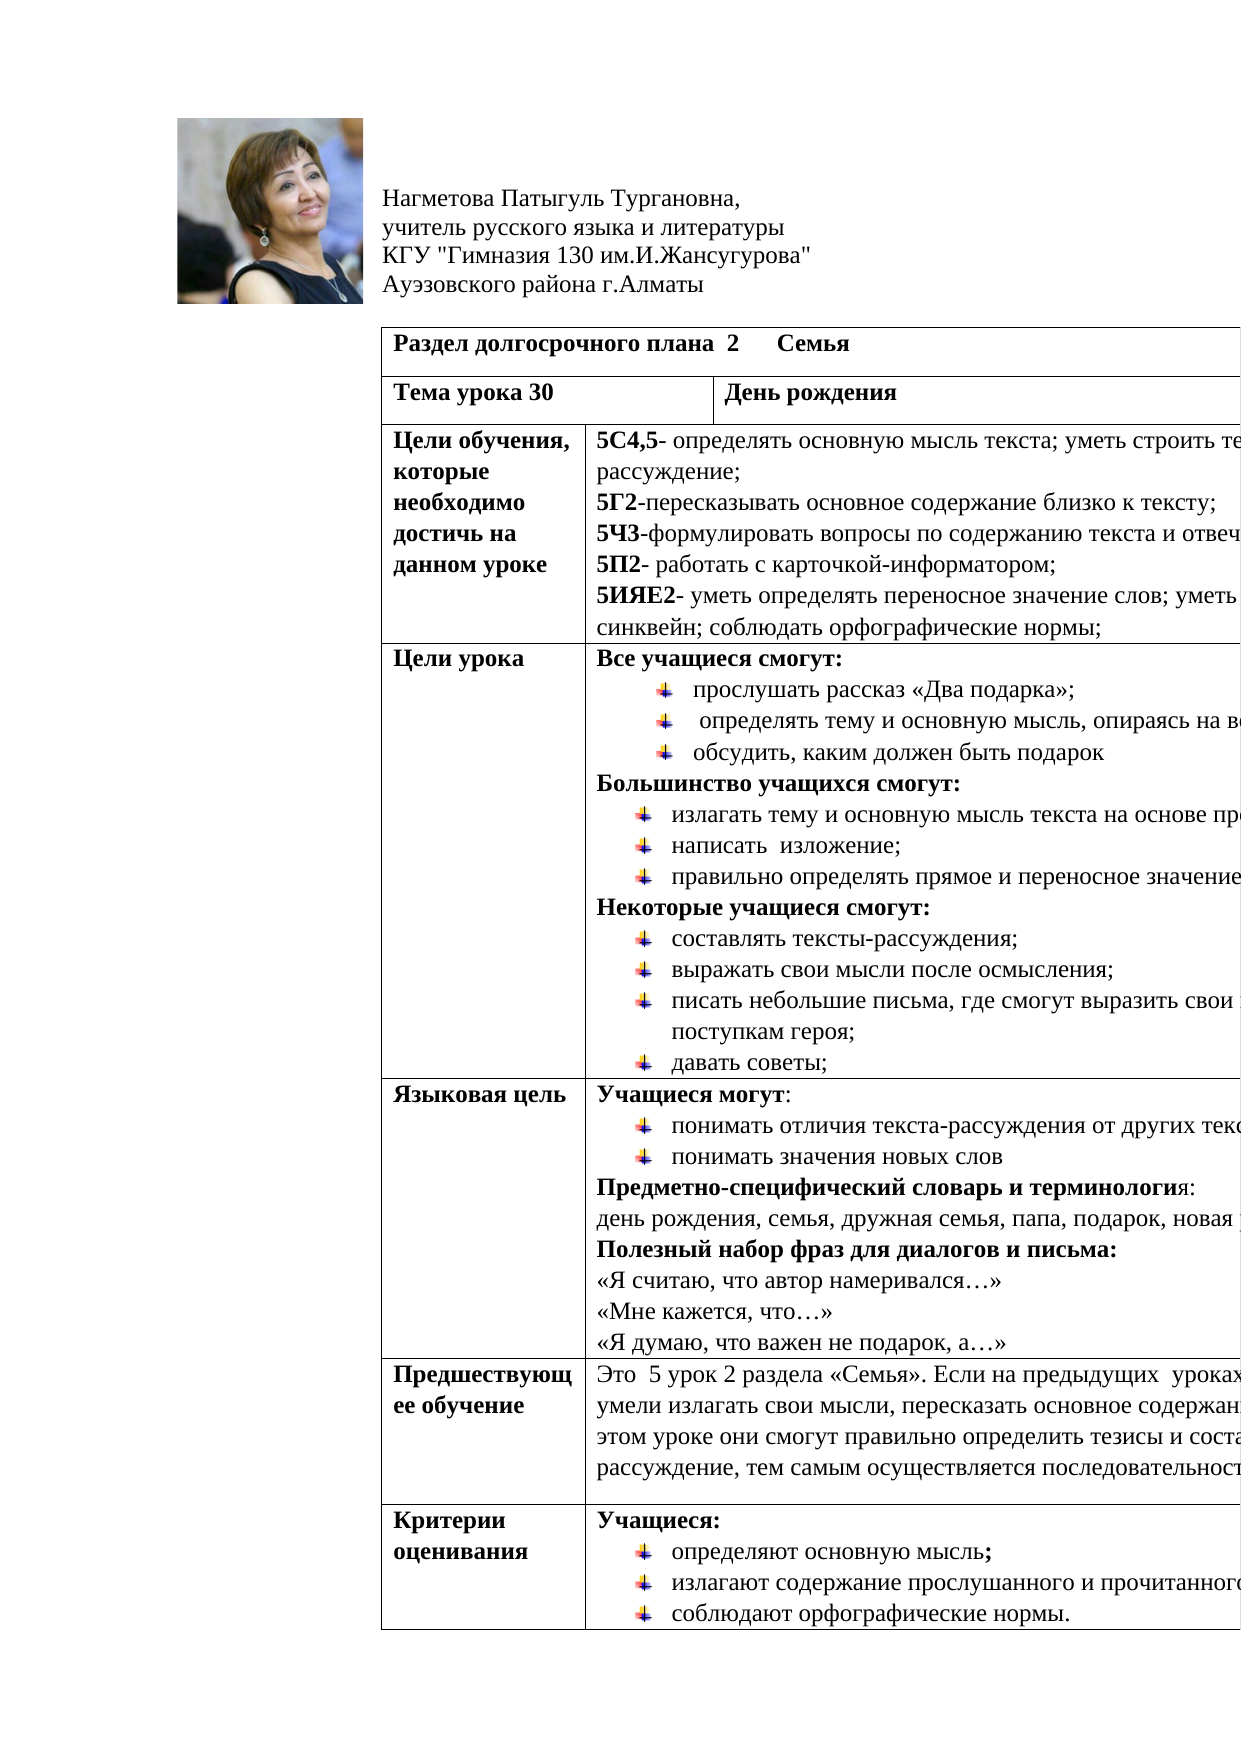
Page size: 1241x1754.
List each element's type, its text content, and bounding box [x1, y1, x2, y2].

picture [177, 118, 364, 304]
text Нагметова Патыгуль Тургановна, учитель русского языка и литературы КГУ "Гимназия 130 им.И.Жансугурова" Ауэзовского района г.Алматы [364, 183, 1152, 298]
table_cell Предшествующее обучение [382, 1359, 585, 1504]
picture [635, 1147, 652, 1165]
picture [635, 1542, 652, 1560]
picture [635, 805, 652, 822]
table_cell 5С4,5- определять основную мысль текста; уметь строить текст-рассуждение; 5Г2-пересказывать основное содержание близко к тексту; 5Ч3-формулировать вопросы по содержанию текста и отвечать на них; 5П2- работать с карточкой-информатором; 5ИЯЕ2- уметь определять переносное значение слов; уметь составлять синквейн; соблюдать орфографические нормы; [586, 425, 1240, 642]
picture [635, 1604, 652, 1622]
picture [635, 960, 652, 978]
table_cell День рождения [714, 377, 1240, 424]
table_cell Тема урока 30 [382, 377, 713, 424]
table_header Раздел долгосрочного плана 2 Семья [382, 328, 1240, 376]
picture [635, 929, 652, 947]
picture [656, 681, 673, 698]
table_cell Все учащиеся смогут: прослушать рассказ «Два подарка»; определять тему и основную мысль, опираясь на вопросы; обсудить, каким должен быть подарок Большинство учащихся смогут: излагать тему и основную мысль текста на основе прочитанного; написать изложение; правильно определять прямое и переносное значение слова золотой. Некоторые учащиеся смогут: составлять тексты-рассуждения; выражать свои мысли после осмысления; писать небольшие письма, где смогут выразить свои мысли к поступкам героя; давать советы; [586, 644, 1240, 1078]
picture [635, 1053, 652, 1071]
picture [635, 867, 652, 885]
table_cell Это 5 урок 2 раздела «Семья». Если на предыдущих уроках учащиеся умели излагать свои мысли, пересказать основное содержание текста, то на этом уроке они смогут правильно определить тезисы и составить текст-рассуждение, тем самым осуществляется последовательность обучения [586, 1359, 1240, 1504]
table_cell Языковая цель [382, 1079, 585, 1358]
table_cell Цели обучения, которые необходимо достичь на данном уроке [382, 425, 585, 642]
picture [635, 1573, 652, 1591]
picture [656, 712, 673, 729]
picture [635, 1116, 652, 1134]
picture [635, 836, 652, 854]
table_cell Учащиеся могут: понимать отличия текста-рассуждения от других текстов; понимать значения новых слов Предметно-специфический словарь и терминология: день рождения, семья, дружная семья, папа, подарок, новая ручка Полезный набор фраз для диалогов и письма: «Я считаю, что автор намеривался…» «Мне кажется, что…» «Я думаю, что важен не подарок, а…» [586, 1079, 1240, 1358]
picture [635, 991, 652, 1009]
table_cell Критерии оценивания [382, 1505, 585, 1629]
picture [656, 743, 673, 760]
table_cell Цели урока [382, 644, 585, 1078]
